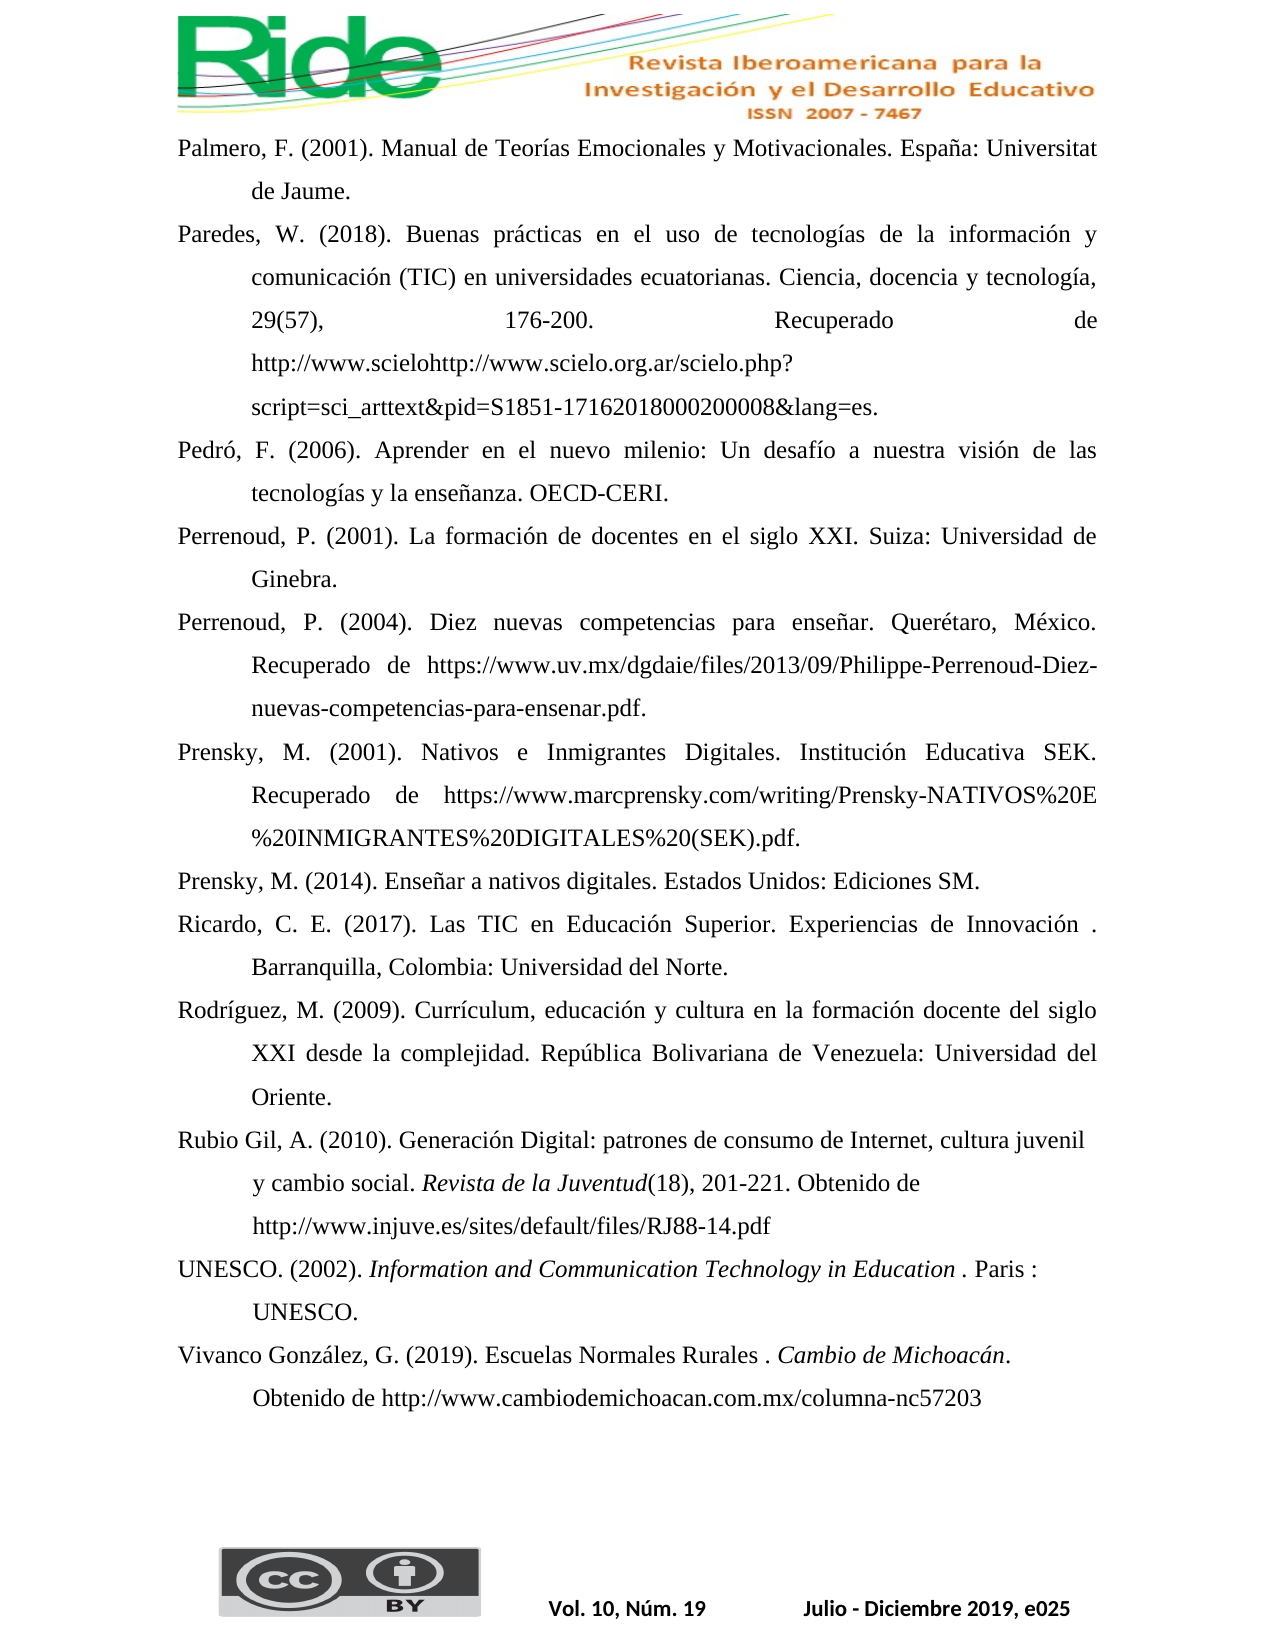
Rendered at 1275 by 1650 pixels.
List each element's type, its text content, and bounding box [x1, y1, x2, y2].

text Prensky, M. (2014). Enseñar a nativos digitales. Estados Unidos: Ediciones SM. [177, 866, 1098, 895]
text Prensky, M. (2001). Nativos e Inmigrantes Digitales. Institución Educativa SEK. Recuperado de https://www.marcprensky.com/writing/Prensky-NATIVOS%20E%20INMIGRANTES%20DIGITALES%20(SEK).pdf. [177, 737, 1098, 852]
text Ricardo, C. E. (2017). Las TIC en Educación Superior. Experiencias de Innovación . Barranquilla, Colombia: Universidad del Norte. [177, 909, 1098, 981]
text Vivanco González, G. (2019). Escuelas Normales Rurales . Cambio de Michoacán. Obtenido de http://www.cambiodemichoacan.com.mx/columna-nc57203 [177, 1340, 1098, 1412]
text Paredes, W. (2018). Buenas prácticas en el uso de tecnologías de la información y comunicación (TIC) en universidades ecuatorianas. Ciencia, docencia y tecnología, 29(57), 176-200. Recuperado de http://www.scielohttp://www.scielo.org.ar/scielo.php?script=sci_arttext&pid=S1851-17162018000200008&lang=es. [177, 219, 1098, 420]
text Perrenoud, P. (2001). La formación de docentes en el siglo XXI. Suiza: Universidad de Ginebra. [177, 521, 1098, 593]
text Rubio Gil, A. (2010). Generación Digital: patrones de consumo de Internet, cultura juvenil y cambio social. Revista de la Juventud(18), 201-221. Obtenido de http://www.injuve.es/sites/default/files/RJ88-14.pdf [177, 1125, 1098, 1240]
picture [177, 14, 1098, 123]
text UNESCO. (2002). Information and Communication Technology in Education . Paris : UNESCO. [177, 1254, 1098, 1326]
text Rodríguez, M. (2009). Currículum, educación y cultura en la formación docente del siglo XXI desde la complejidad. República Bolivariana de Venezuela: Universidad del Oriente. [177, 995, 1098, 1110]
text Perrenoud, P. (2004). Diez nuevas competencias para enseñar. Querétaro, México. Recuperado de https://www.uv.mx/dgdaie/files/2013/09/Philippe-Perrenoud-Diez-nuevas-competencias-para-ensenar.pdf. [177, 607, 1098, 722]
text Pedró, F. (2006). Aprender en el nuevo milenio: Un desafío a nuestra visión de las tecnologías y la enseñanza. OECD-CERI. [177, 435, 1098, 507]
text Palmero, F. (2001). Manual de Teorías Emocionales y Motivacionales. España: Universitat de Jaume. [177, 133, 1098, 205]
picture [218, 1547, 482, 1617]
